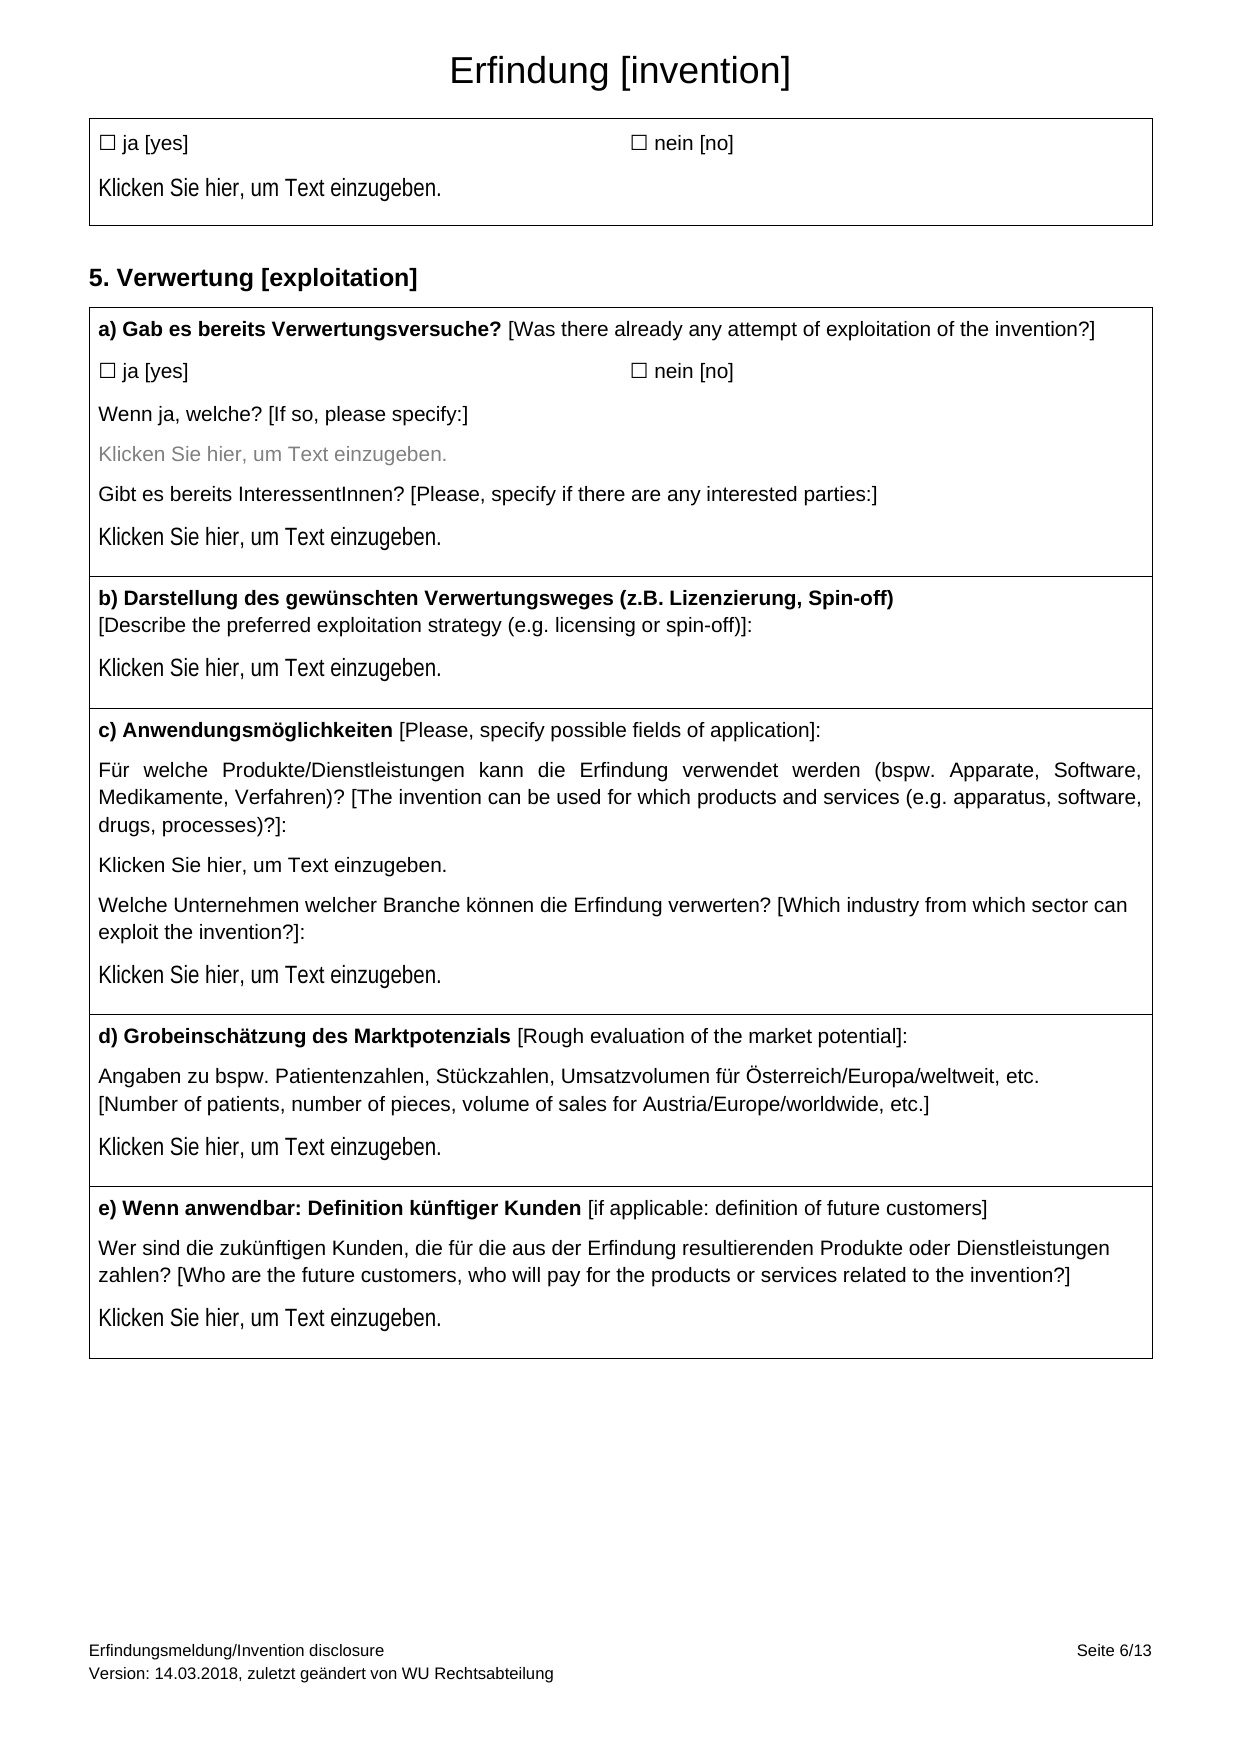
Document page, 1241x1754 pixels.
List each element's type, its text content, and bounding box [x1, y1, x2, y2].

table_header a) Gab es bereits Verwertungsversuche? [Was there already any attempt of exploitation of the invention?] ja [yes] nein [no] Wenn ja, welche? [If so, please specify:] Gibt es bereits InteressentInnen? [Please, specify if there are any interested parties:] [90, 308, 1152, 576]
table_cell e) Wenn anwendbar: Definition künftiger Kunden [if applicable: definition of future customers] Wer sind die zukünftigen Kunden, die für die aus der Erfindung resultierenden Produkte oder Dienstleistungen zahlen? [Who are the future customers, who will pay for the products or services related to the invention?] [90, 1187, 1152, 1357]
text 5. Verwertung [exploitation] [89, 263, 1152, 292]
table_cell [90, 119, 1152, 225]
table_cell d) Grobeinschätzung des Marktpotenzials [Rough evaluation of the market potential]: Angaben zu bspw. Patientenzahlen, Stückzahlen, Umsatzvolumen für Österreich/Europa/weltweit, etc. [Number of patients, number of pieces, volume of sales for Austria/Europe/worldwide, etc.] [90, 1015, 1152, 1186]
table_cell b) Darstellung des gewünschten Verwertungsweges (z.B. Lizenzierung, Spin-off) [Describe the preferred exploitation strategy (e.g. licensing or spin-off)]: [90, 577, 1152, 707]
table_cell c) Anwendungsmöglichkeiten [Please, specify possible fields of application]: Für welche Produkte/Dienstleistungen kann die Erfindung verwendet werden (bspw. Apparate, Software, Medikamente, Verfahren)? [The invention can be used for which products and services (e.g. apparatus, software, drugs, processes)?]: Welche Unternehmen welcher Branche können die Erfindung verwerten? [Which industry from which sector can exploit the invention?]: [90, 709, 1152, 1014]
